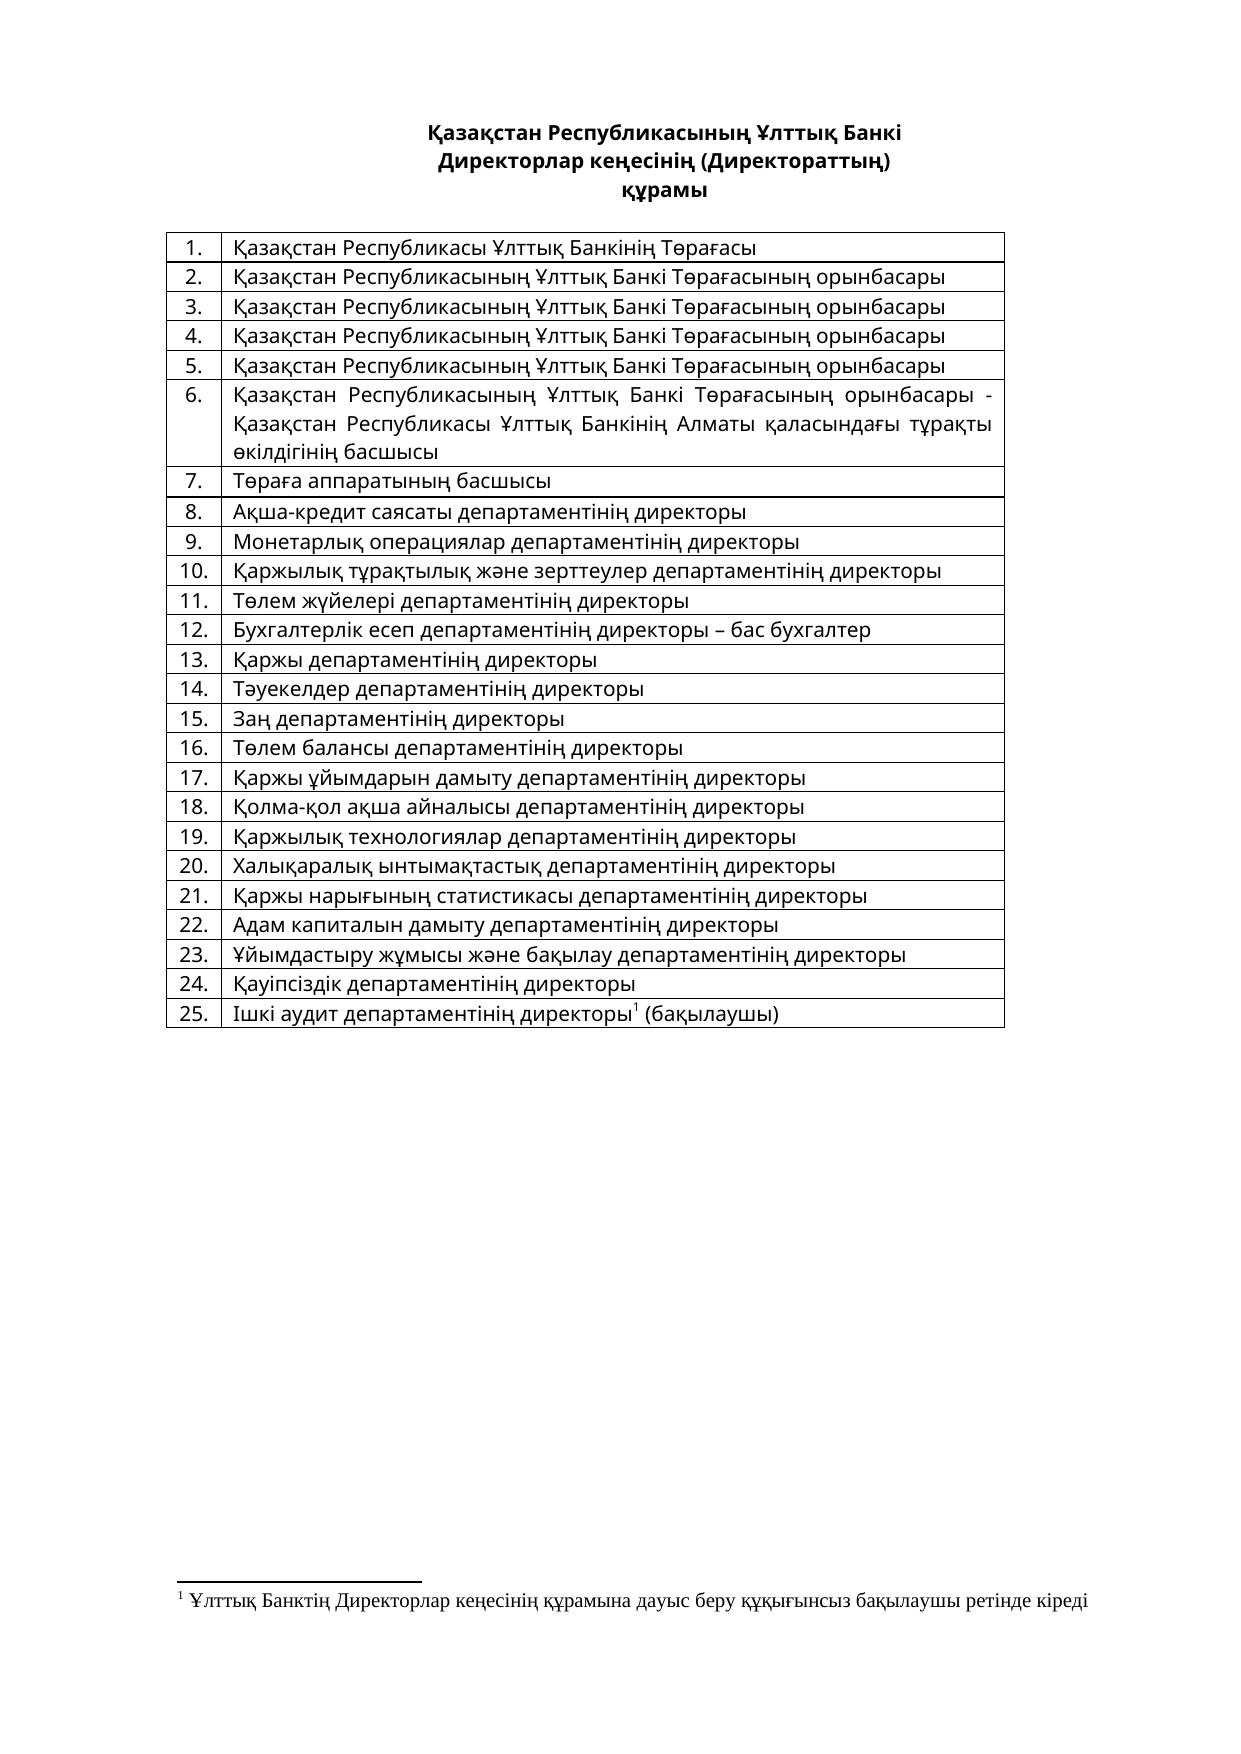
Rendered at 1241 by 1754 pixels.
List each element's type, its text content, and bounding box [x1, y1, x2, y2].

table_cell 25. [167, 999, 221, 1027]
table_cell Ақша-кредит саясаты департаментінің директоры [222, 498, 1004, 526]
table_cell 3. [167, 292, 221, 320]
table_cell 4. [167, 321, 221, 350]
table_cell 24. [167, 969, 221, 998]
table_cell 23. [167, 940, 221, 968]
table_cell 5. [167, 351, 221, 379]
table_cell Қазақстан Республикасының Ұлттық Банкі Төрағасының орынбасары - Қазақстан Республикасы Ұлттық Банкінің Алматы қаласындағы тұрақты өкілдігінің басшысы [222, 380, 1004, 466]
text Қазақстан Республикасының Ұлттық Банкі [177, 118, 1152, 147]
table_cell Қауіпсіздік департаментінің директоры [222, 969, 1004, 998]
table_cell Қаржы департаментінің директоры [222, 645, 1004, 673]
table_cell Халықаралық ынтымақтастық департаментінің директоры [222, 851, 1004, 880]
table_header Қазақстан Республикасы Ұлттық Банкінің Төрағасы [222, 233, 1004, 261]
table_cell 14. [167, 674, 221, 703]
table_cell Қаржылық технологиялар департаментінің директоры [222, 822, 1004, 850]
table_cell 15. [167, 704, 221, 732]
table_cell Заң департаментінің директоры [222, 704, 1004, 732]
table_cell Қаржы нарығының статистикасы департаментінің директоры [222, 881, 1004, 909]
table_cell Төлем жүйелері департаментінің директоры [222, 586, 1004, 614]
table_cell 21. [167, 881, 221, 909]
table_cell Ұйымдастыру жұмысы және бақылау департаментінің директоры [222, 940, 1004, 968]
table_cell 22. [167, 910, 221, 939]
table_cell Тәуекелдер департаментінің директоры [222, 674, 1004, 703]
table_cell Қазақстан Республикасының Ұлттық Банкі Төрағасының орынбасары [222, 351, 1004, 379]
table_cell 10. [167, 556, 221, 585]
table_cell Монетарлық операциялар департаментінің директоры [222, 527, 1004, 555]
table_cell 6. [167, 380, 221, 466]
table_cell 9. [167, 527, 221, 555]
table_cell 7. [167, 467, 221, 496]
table_cell 2. [167, 263, 221, 291]
table_cell Қолма-қол ақша айналысы департаментінің директоры [222, 792, 1004, 821]
table_cell 18. [167, 792, 221, 821]
table_cell 11. [167, 586, 221, 614]
table_cell 20. [167, 851, 221, 880]
table_cell 13. [167, 645, 221, 673]
table_cell Қаржылық тұрақтылық және зерттеулер департаментінің директоры [222, 556, 1004, 585]
table_cell Төлем балансы департаментінің директоры [222, 733, 1004, 762]
table_cell 17. [167, 763, 221, 791]
text құрамы [177, 175, 1152, 203]
table_cell Қаржы ұйымдарын дамыту департаментінің директоры [222, 763, 1004, 791]
table_cell 19. [167, 822, 221, 850]
table_cell 8. [167, 498, 221, 526]
table_cell Төраға аппаратының басшысы [222, 467, 1004, 496]
table_cell Қазақстан Республикасының Ұлттық Банкі Төрағасының орынбасары [222, 321, 1004, 350]
table_cell Қазақстан Республикасының Ұлттық Банкі Төрағасының орынбасары [222, 292, 1004, 320]
table_cell Бухгалтерлік есеп департаментінің директоры – бас бухгалтер [222, 615, 1004, 644]
table_cell Адам капиталын дамыту департаментінің директоры [222, 910, 1004, 939]
table_cell 16. [167, 733, 221, 762]
table_cell Қазақстан Республикасының Ұлттық Банкі Төрағасының орынбасары [222, 263, 1004, 291]
text Директорлар кеңесінің (Директораттың) [177, 147, 1152, 175]
table_header 1. [167, 233, 221, 261]
table_cell Ішкі аудит департаментінің директоры (бақылаушы) [222, 999, 1004, 1027]
table_cell 12. [167, 615, 221, 644]
